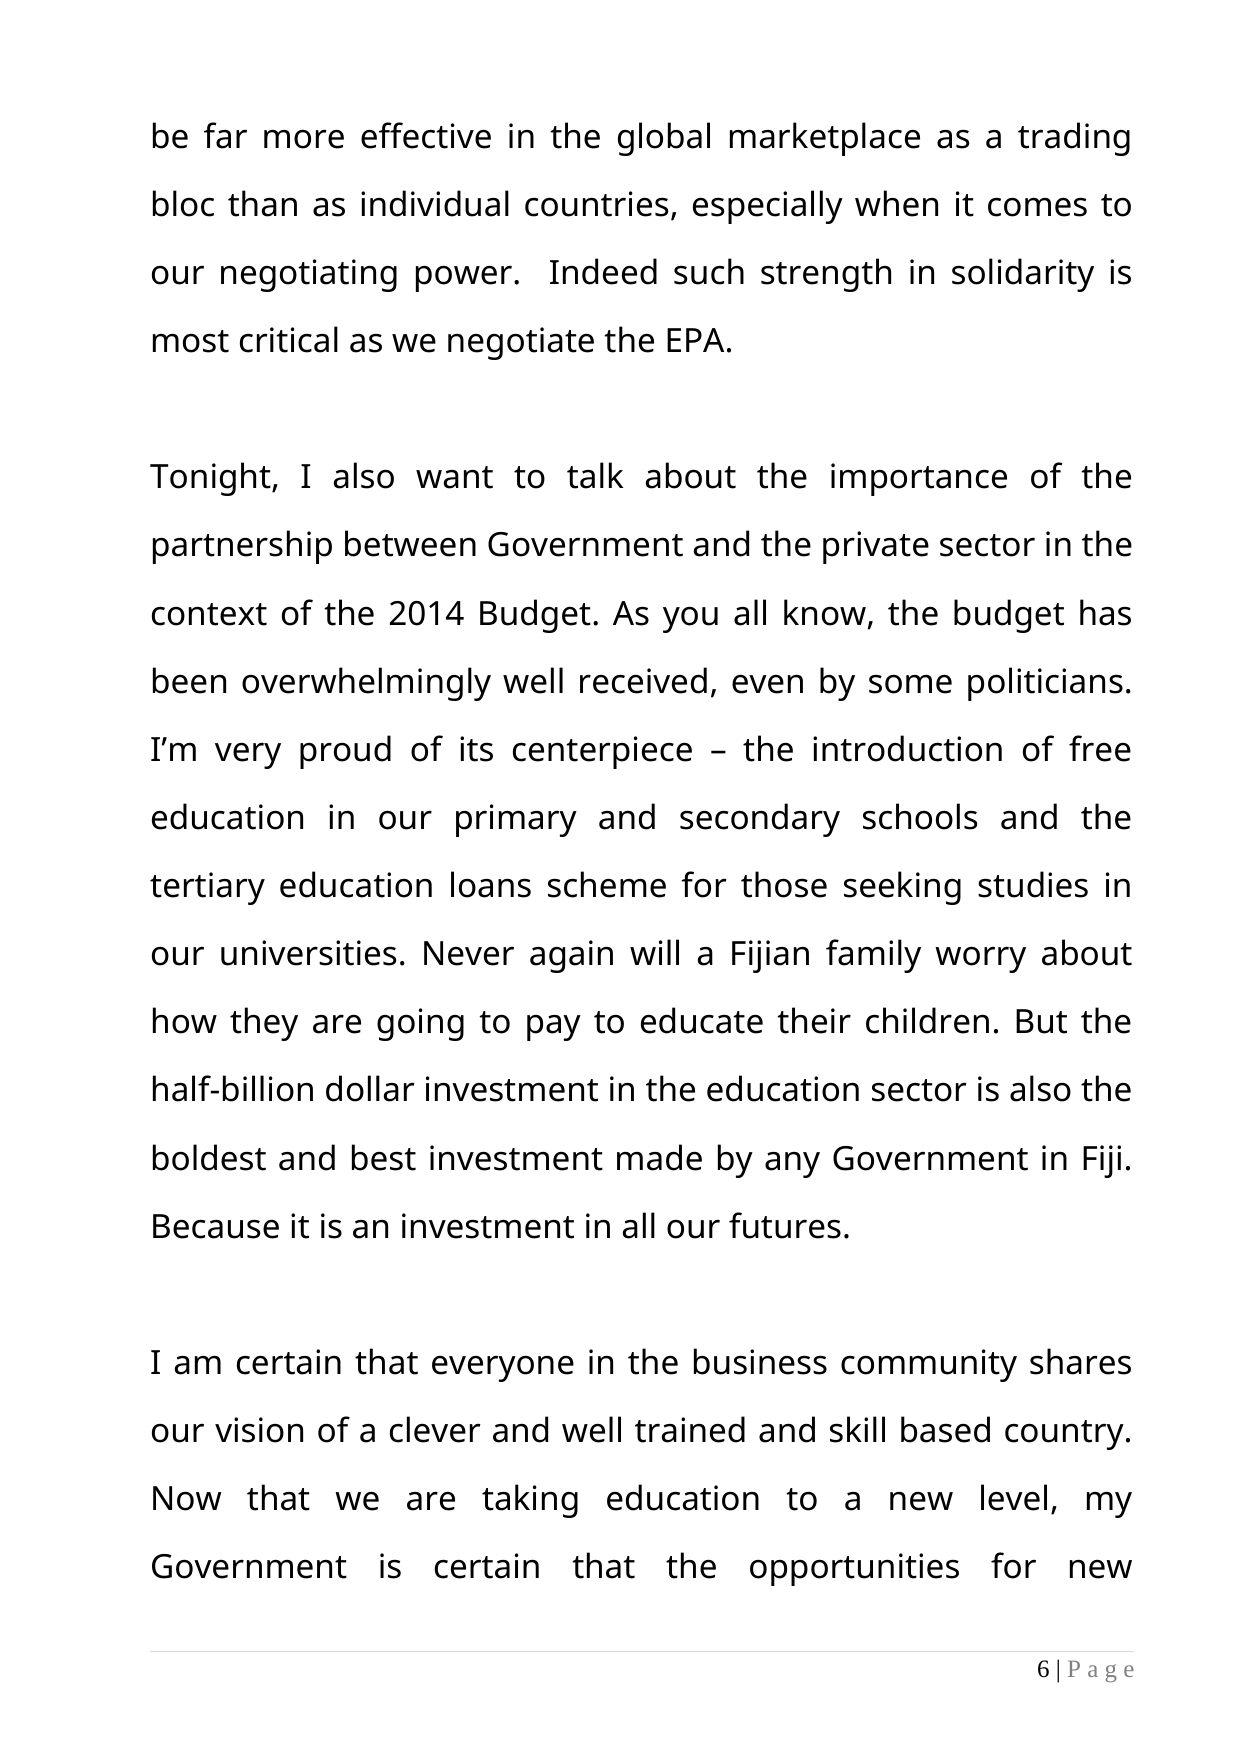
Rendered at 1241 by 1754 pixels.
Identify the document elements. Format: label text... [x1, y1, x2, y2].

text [150, 1339, 1134, 1588]
text Tonight, I also want to talk about the importance of the partnership between Government and the private sector in the context of the 2014 Budget. As you all know, the budget has been overwhelmingly well received, even by some politicians. I’m very proud of its centerpiece – the introduction of free education in our primary and secondary schools and the tertiary education loans scheme for those seeking studies in our universities. Never again will a Fijian family worry about how they are going to pay to educate their children. But the half-billion dollar investment in the education sector is also the boldest and best investment made by any Government in Fiji. Because it is an investment in all our futures. [150, 453, 1134, 1248]
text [150, 112, 1134, 362]
